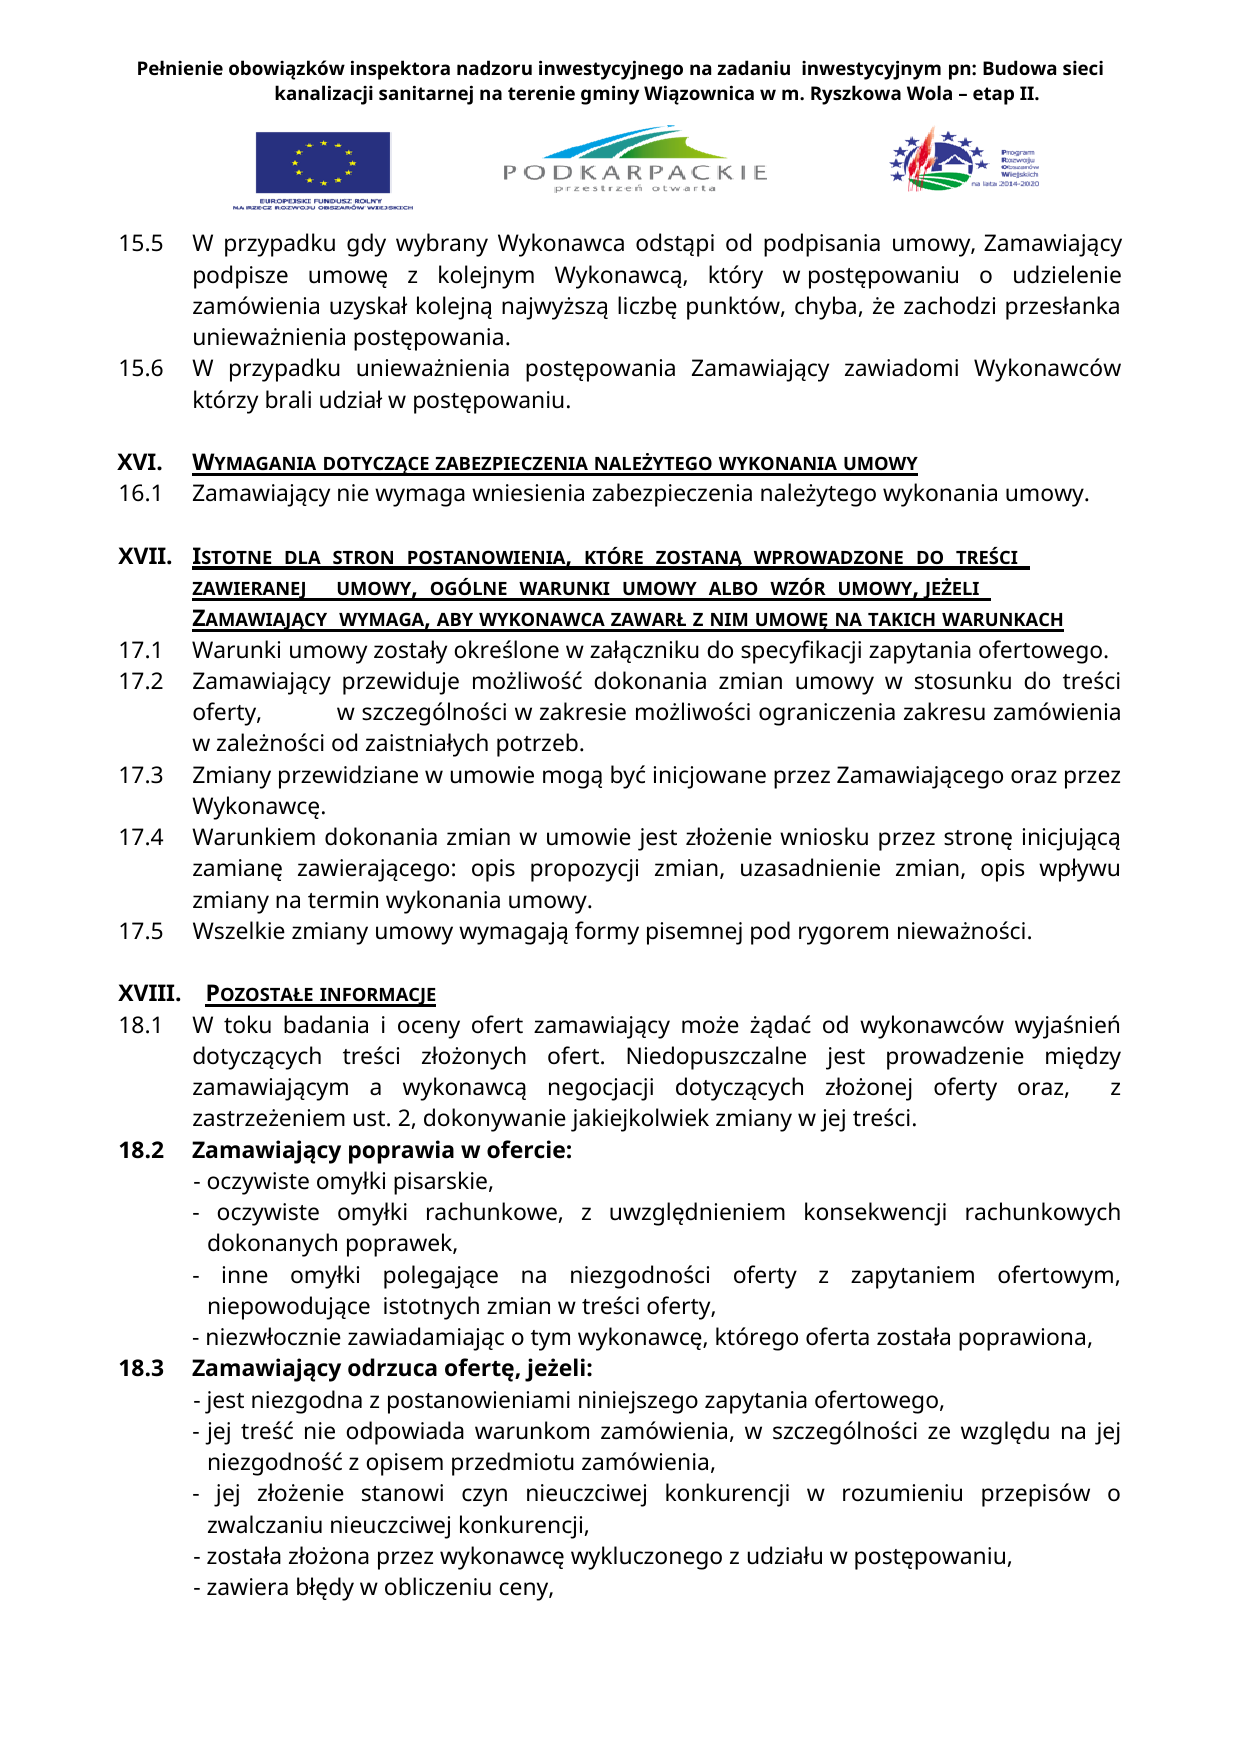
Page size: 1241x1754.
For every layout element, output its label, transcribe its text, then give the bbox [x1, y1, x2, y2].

list Zamawiający poprawia w ofercie: [118, 1134, 1122, 1165]
list - jest niezgodna z postanowieniami niniejszego zapytania ofertowego, [193, 1384, 1122, 1415]
list - niezwłocznie zawiadamiając o tym wykonawcę, którego oferta została poprawiona, [155, 1321, 1122, 1352]
text XVIII. Pozostałe informacje [118, 977, 1122, 1009]
list W przypadku unieważnienia postępowania Zamawiający zawiadomi Wykonawców którzy brali udział w postępowaniu. [118, 352, 1122, 415]
list Wszelkie zmiany umowy wymagają formy pisemnej pod rygorem nieważności. [118, 915, 1122, 946]
list - jej treść nie odpowiada warunkom zamówienia, w szczególności ze względu na jej niezgodność z opisem przedmiotu zamówienia, [192, 1415, 1122, 1477]
list W toku badania i oceny ofert zamawiający może żądać od wykonawców wyjaśnień dotyczących treści złożonych ofert. Niedopuszczalne jest prowadzenie między zamawiającym a wykonawcą negocjacji dotyczących złożonej oferty oraz, z zastrzeżeniem ust. 2, dokonywanie jakiejkolwiek zmiany w jej treści. [118, 1009, 1122, 1134]
list W przypadku gdy wybrany Wykonawca odstąpi od podpisania umowy, Zamawiający podpisze umowę z kolejnym Wykonawcą, który w postępowaniu o udzielenie zamówienia uzyskał kolejną najwyższą liczbę punktów, chyba, że zachodzi przesłanka unieważnienia postępowania. [118, 227, 1122, 352]
list - jej złożenie stanowi czyn nieuczciwej konkurencji w rozumieniu przepisów o zwalczaniu nieuczciwej konkurencji, [192, 1477, 1122, 1540]
list - oczywiste omyłki rachunkowe, z uwzględnieniem konsekwencji rachunkowych dokonanych poprawek, [192, 1196, 1122, 1259]
list Warunki umowy zostały określone w załączniku do specyfikacji zapytania ofertowego. [118, 634, 1122, 665]
list Zmiany przewidziane w umowie mogą być inicjowane przez Zamawiającego oraz przez Wykonawcę. [118, 759, 1122, 821]
list Istotne dla stron postanowienia, które zostaną wprowadzone do treści zawieranej umowy, ogólne warunki umowy albo wzór umowy, jeżeli Zamawiający wymaga, aby wykonawca zawarł z nim umowę na takich warunkach [118, 540, 1122, 634]
list - została złożona przez wykonawcę wykluczonego z udziału w postępowaniu, [193, 1540, 1122, 1571]
list - zawiera błędy w obliczeniu ceny, [193, 1571, 1122, 1602]
picture [147, 106, 1093, 228]
list - oczywiste omyłki pisarskie, [193, 1165, 1122, 1196]
list Wymagania dotyczące zabezpieczenia należytego wykonania umowy [117, 446, 1122, 477]
text 16.1 Zamawiający nie wymaga wniesienia zabezpieczenia należytego wykonania umowy. [118, 477, 1122, 509]
list - inne omyłki polegające na niezgodności oferty z zapytaniem ofertowym, niepowodujące istotnych zmian w treści oferty, [192, 1259, 1122, 1321]
list Zamawiający przewiduje możliwość dokonania zmian umowy w stosunku do treści oferty, w szczególności w zakresie możliwości ograniczenia zakresu zamówienia w zależności od zaistniałych potrzeb. [118, 665, 1122, 759]
list Warunkiem dokonania zmian w umowie jest złożenie wniosku przez stronę inicjującą zamianę zawierającego: opis propozycji zmian, uzasadnienie zmian, opis wpływu zmiany na termin wykonania umowy. [118, 821, 1122, 915]
list Zamawiający odrzuca ofertę, jeżeli: [118, 1352, 1122, 1384]
